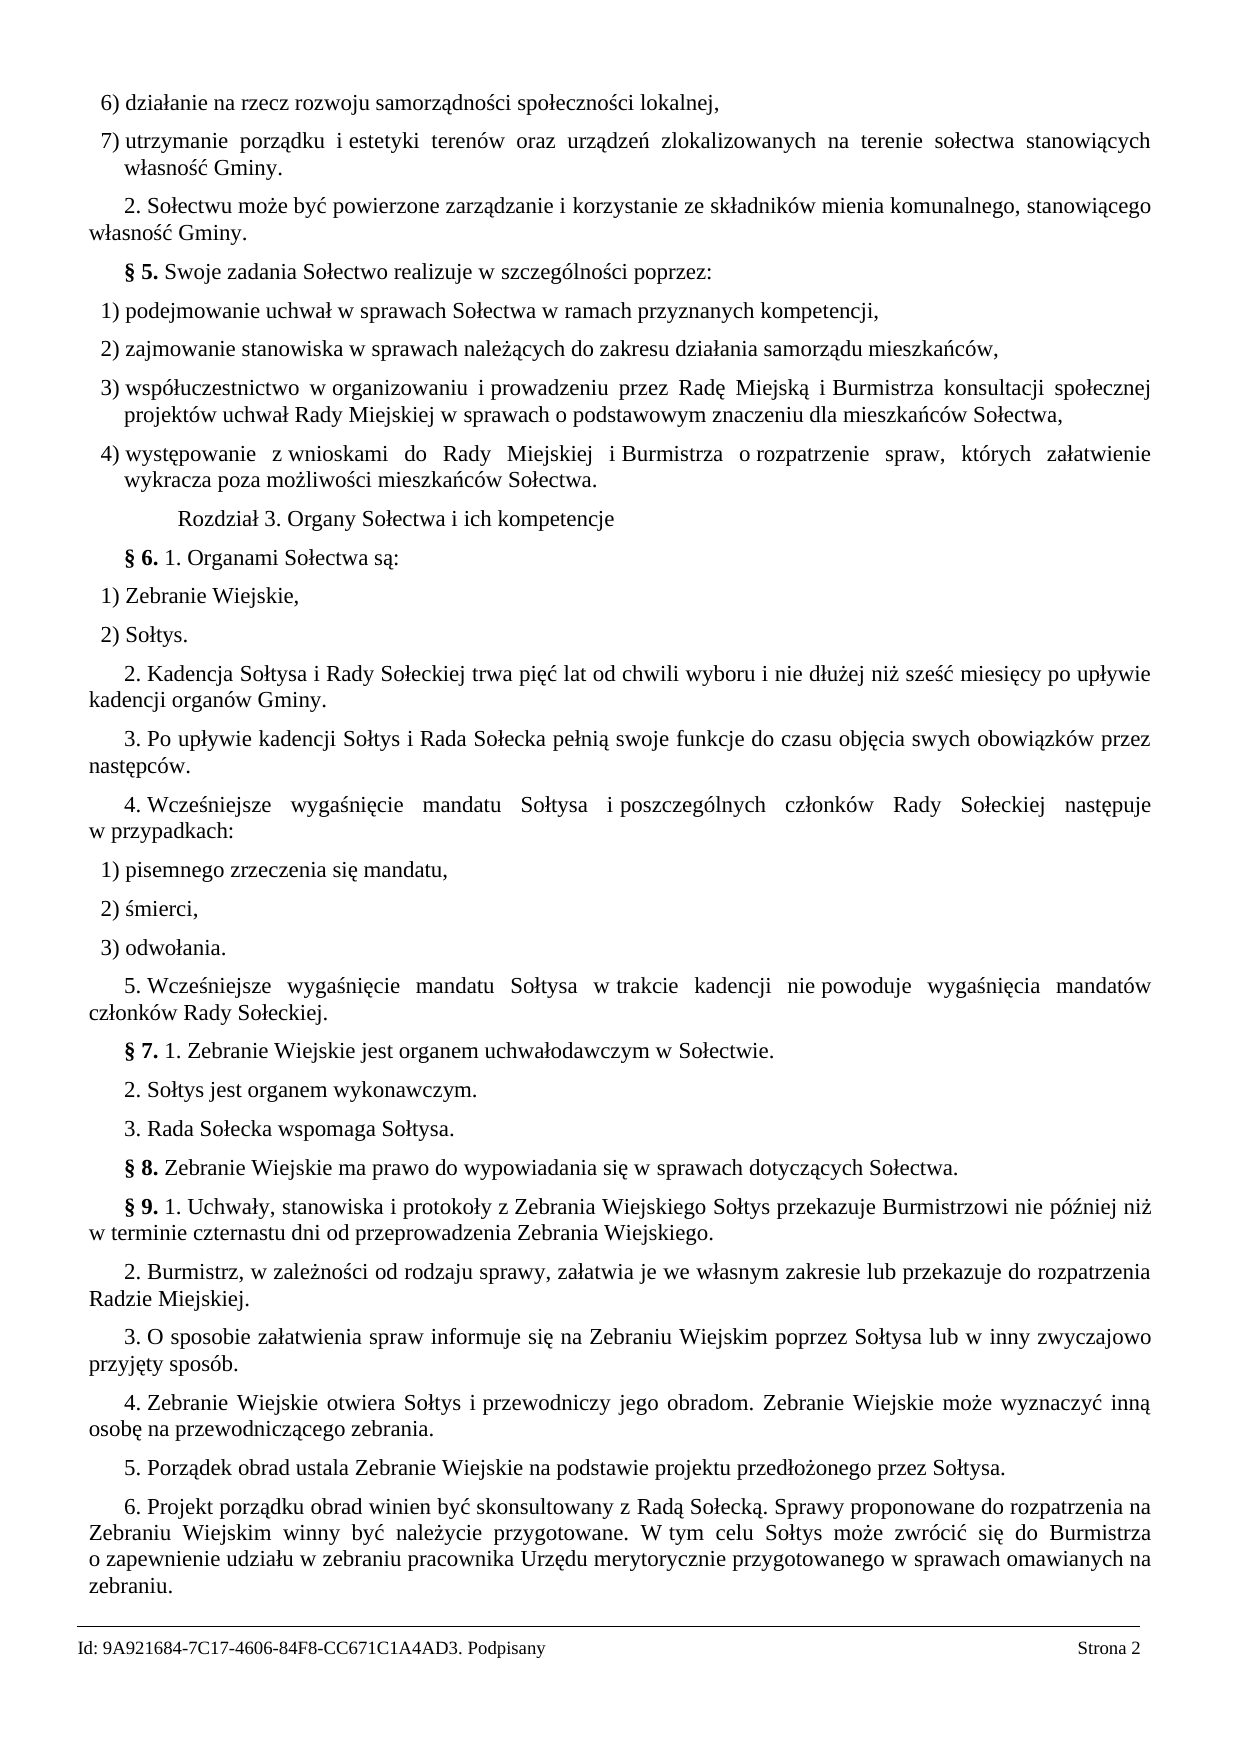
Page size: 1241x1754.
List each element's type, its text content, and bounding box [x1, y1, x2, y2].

text 3. O sposobie załatwienia spraw informuje się na Zebraniu Wiejskim poprzez Sołtysa lub w inny zwyczajowo przyjęty sposób. [88, 1323, 1152, 1376]
text § 7. 1. Zebranie Wiejskie jest organem uchwałodawczym w Sołectwie. [88, 1038, 1152, 1064]
text 2. Sołectwu może być powierzone zarządzanie i korzystanie ze składników mienia komunalnego, stanowiącego własność Gminy. [88, 193, 1152, 245]
text 1) Zebranie Wiejskie, [100, 582, 1152, 609]
text § 9. 1. Uchwały, stanowiska i protokoły z Zebrania Wiejskiego Sołtys przekazuje Burmistrzowi nie później niż w terminie czternastu dni od przeprowadzenia Zebrania Wiejskiego. [88, 1193, 1152, 1246]
text 2) zajmowanie stanowiska w sprawach należących do zakresu działania samorządu mieszkańców, [100, 336, 1152, 362]
text 3. Rada Sołecka wspomaga Sołtysa. [88, 1115, 1152, 1142]
text § 8. Zebranie Wiejskie ma prawo do wypowiadania się w sprawach dotyczących Sołectwa. [88, 1154, 1152, 1181]
text 2. Burmistrz, w zależności od rodzaju sprawy, załatwia je we własnym zakresie lub przekazuje do rozpatrzenia Radzie Miejskiej. [88, 1258, 1152, 1311]
text 3) współuczestnictwo w organizowaniu i prowadzeniu przez Radę Miejską i Burmistrza konsultacji społecznej projektów uchwał Rady Miejskiej w sprawach o podstawowym znaczeniu dla mieszkańców Sołectwa, [100, 374, 1152, 427]
text 5. Porządek obrad ustala Zebranie Wiejskie na podstawie projektu przedłożonego przez Sołtysa. [88, 1454, 1152, 1480]
text 3) odwołania. [100, 933, 1152, 960]
text 5. Wcześniejsze wygaśnięcie mandatu Sołtysa w trakcie kadencji nie powoduje wygaśnięcia mandatów członków Rady Sołeckiej. [88, 972, 1152, 1025]
text 1) podejmowanie uchwał w sprawach Sołectwa w ramach przyznanych kompetencji, [100, 297, 1152, 323]
text 2. Kadencja Sołtysa i Rady Sołeckiej trwa pięć lat od chwili wyboru i nie dłużej niż sześć miesięcy po upływie kadencji organów Gminy. [88, 660, 1152, 713]
text 3. Po upływie kadencji Sołtys i Rada Sołecka pełnią swoje funkcje do czasu objęcia swych obowiązków przez następców. [88, 725, 1152, 778]
text 2. Sołtys jest organem wykonawczym. [88, 1076, 1152, 1103]
text 4) występowanie z wnioskami do Rady Miejskiej i Burmistrza o rozpatrzenie spraw, których załatwienie wykracza poza możliwości mieszkańców Sołectwa. [100, 439, 1152, 492]
text Rozdział 3. Organy Sołectwa i ich kompetencje [153, 505, 1152, 531]
text 4. Zebranie Wiejskie otwiera Sołtys i przewodniczy jego obradom. Zebranie Wiejskie może wyznaczyć inną osobę na przewodniczącego zebrania. [88, 1389, 1152, 1441]
text 2) Sołtys. [100, 621, 1152, 648]
text 4. Wcześniejsze wygaśnięcie mandatu Sołtysa i poszczególnych członków Rady Sołeckiej następuje w przypadkach: [88, 791, 1152, 843]
text 6. Projekt porządku obrad winien być skonsultowany z Radą Sołecką. Sprawy proponowane do rozpatrzenia na Zebraniu Wiejskim winny być należycie przygotowane. W tym celu Sołtys może zwrócić się do Burmistrza o zapewnienie udziału w zebraniu pracownika Urzędu merytorycznie przygotowanego w sprawach omawianych na zebraniu. [88, 1493, 1152, 1598]
text 7) utrzymanie porządku i estetyki terenów oraz urządzeń zlokalizowanych na terenie sołectwa stanowiących własność Gminy. [100, 127, 1152, 180]
text 1) pisemnego zrzeczenia się mandatu, [100, 856, 1152, 882]
text § 6. 1. Organami Sołectwa są: [88, 544, 1152, 570]
text 2) śmierci, [100, 895, 1152, 921]
text § 5. Swoje zadania Sołectwo realizuje w szczególności poprzez: [88, 258, 1152, 284]
text 6) działanie na rzecz rozwoju samorządności społeczności lokalnej, [100, 88, 1152, 115]
